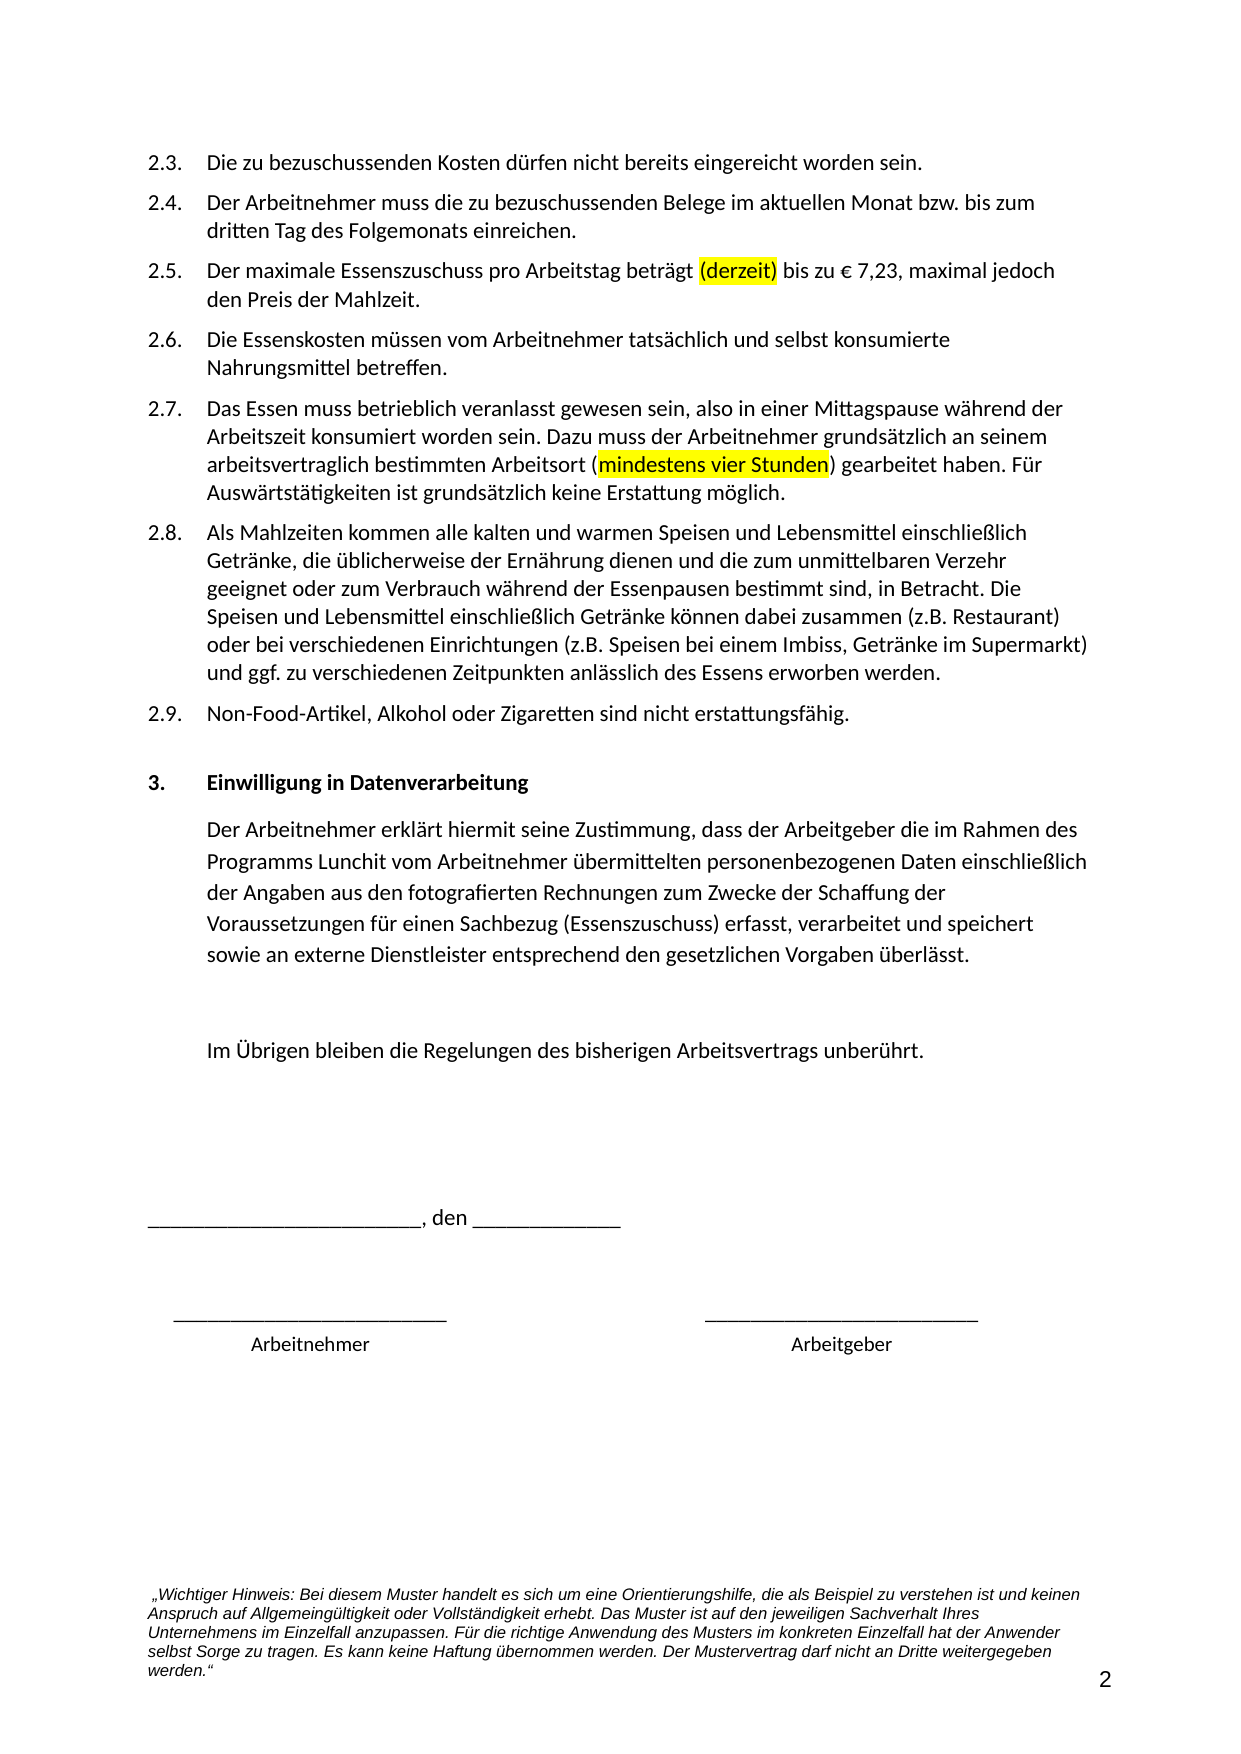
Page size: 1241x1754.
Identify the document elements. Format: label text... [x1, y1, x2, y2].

subtitle Die Essenskosten müssen vom Arbeitnehmer tatsächlich und selbst konsumierte Nahrungsmittel betreffen. [148, 325, 1093, 381]
text ________________________, den _____________ [148, 1200, 1093, 1231]
subtitle Einwilligung in Datenverarbeitung [148, 764, 1093, 796]
subtitle Non-Food-Artikel, Alkohol oder Zigaretten sind nicht erstattungsfähig. [148, 699, 1093, 727]
subtitle Die zu bezuschussenden Kosten dürfen nicht bereits eingereicht worden sein. [148, 148, 1093, 176]
subtitle Als Mahlzeiten kommen alle kalten und warmen Speisen und Lebensmittel einschließlich Getränke, die üblicherweise der Ernährung dienen und die zum unmittelbaren Verzehr geeignet oder zum Verbrauch während der Essenpausen bestimmt sind, in Betracht. Die Speisen und Lebensmittel einschließlich Getränke können dabei zusammen (z.B. Restaurant) oder bei verschiedenen Einrichtungen (z.B. Speisen bei einem Imbiss, Getränke im Supermarkt) und ggf. zu verschiedenen Zeitpunkten anlässlich des Essens erworben werden. [148, 518, 1093, 686]
subtitle Der Arbeitnehmer muss die zu bezuschussenden Belege im aktuellen Monat bzw. bis zum dritten Tag des Folgemonats einreichen. [148, 188, 1093, 244]
subtitle Das Essen muss betrieblich veranlasst gewesen sein, also in einer Mittagspause während der Arbeitszeit konsumiert worden sein. Dazu muss der Arbeitnehmer grundsätzlich an seinem arbeitsvertraglich bestimmten Arbeitsort (mindestens vier Stunden) gearbeitet haben. Für Auswärtstätigkeiten ist grundsätzlich keine Erstattung möglich. [148, 394, 1093, 506]
subtitle Im Übrigen bleiben die Regelungen des bisherigen Arbeitsvertrags unberührt. [207, 1033, 1093, 1064]
text ________________________ ________________________ Arbeitnehmer Arbeitgeber [148, 1294, 1093, 1356]
subtitle Der Arbeitnehmer erklärt hiermit seine Zustimmung, dass der Arbeitgeber die im Rahmen des Programms Lunchit vom Arbeitnehmer übermittelten personenbezogenen Daten einschließlich der Angaben aus den fotografierten Rechnungen zum Zwecke der Schaffung der Voraussetzungen für einen Sachbezug (Essenszuschuss) erfasst, verarbeitet und speichert sowie an externe Dienstleister entsprechend den gesetzlichen Vorgaben überlässt. [148, 812, 1093, 969]
subtitle Der maximale Essenszuschuss pro Arbeitstag beträgt (derzeit) bis zu € 7,23, maximal jedoch den Preis der Mahlzeit. [148, 257, 1093, 313]
